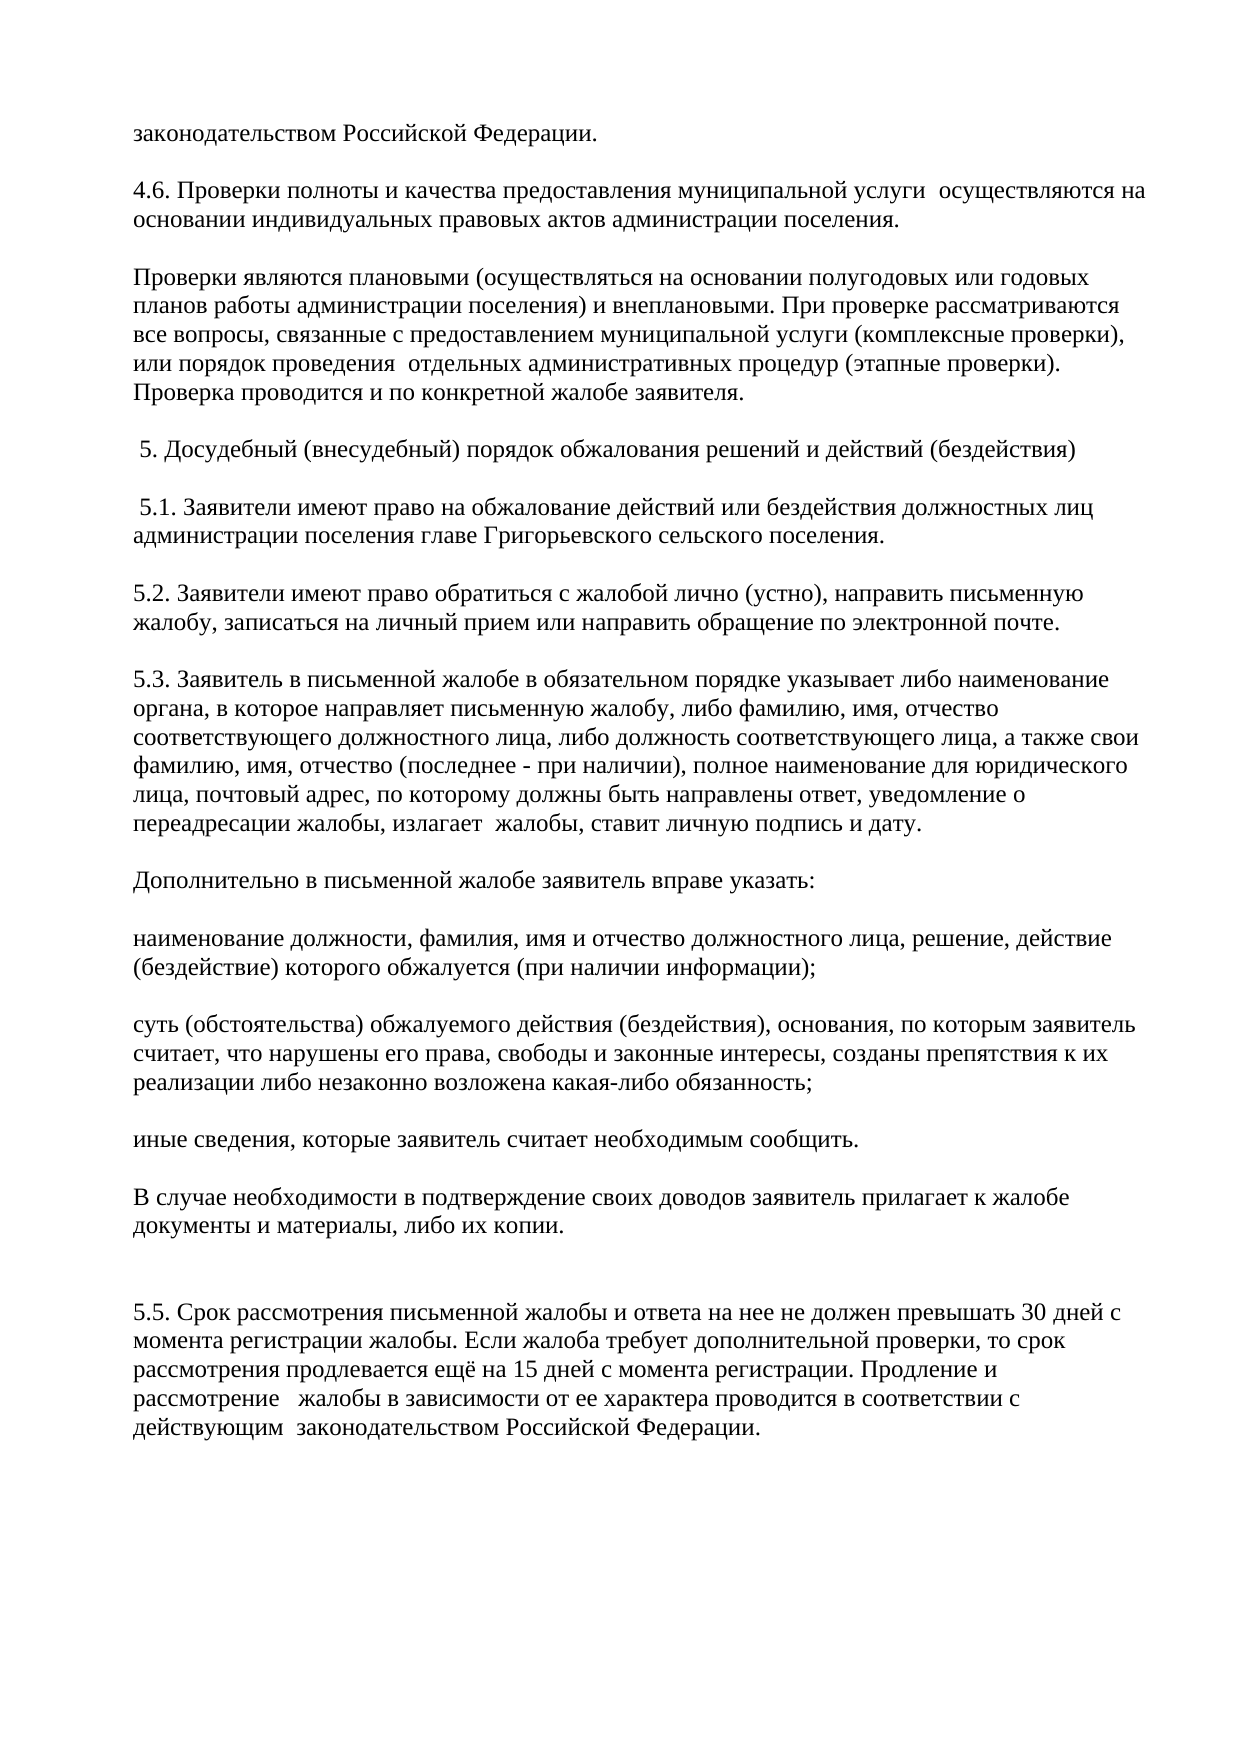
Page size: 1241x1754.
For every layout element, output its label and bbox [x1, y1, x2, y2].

table_header [133, 118, 1152, 1441]
